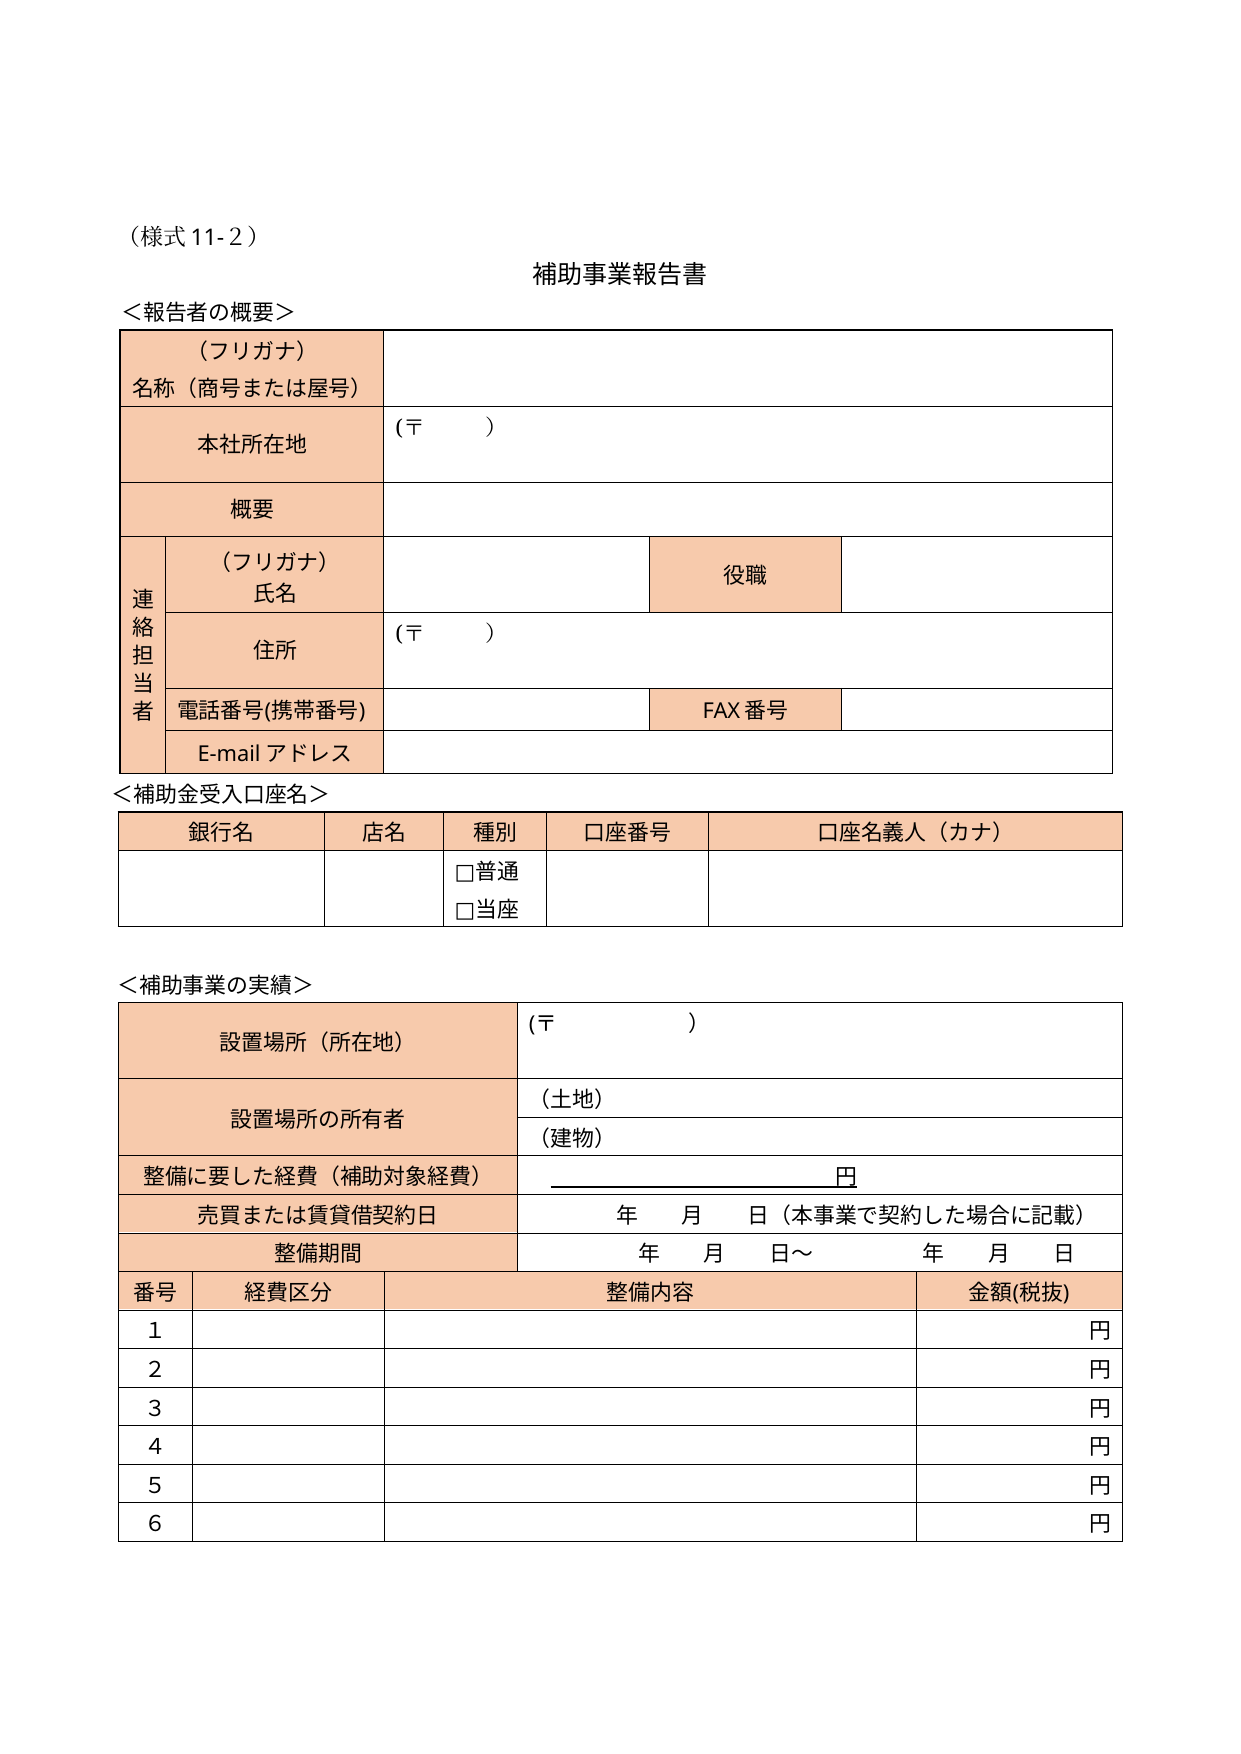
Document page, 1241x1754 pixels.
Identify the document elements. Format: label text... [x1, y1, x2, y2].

table_cell [384, 731, 1112, 773]
text ＜補助金受入口座名＞ [112, 774, 1063, 811]
table_cell 連絡担当者 [121, 537, 165, 773]
table_cell ２ [119, 1349, 192, 1387]
table_cell 整備に要した経費（補助対象経費） [119, 1156, 517, 1194]
table_cell [842, 537, 1112, 612]
table_cell 概要 [121, 483, 383, 536]
table_cell (〒 ） [384, 613, 1112, 688]
table_cell （建物） [518, 1118, 1122, 1155]
table_cell [385, 1465, 916, 1502]
table_cell [385, 1426, 916, 1464]
table_cell 整備期間 [119, 1234, 517, 1271]
table_cell （フリガナ） 氏名 [166, 537, 383, 612]
table_cell [193, 1426, 384, 1464]
table_cell [193, 1311, 384, 1348]
table_cell [119, 851, 324, 926]
table_cell (〒 ） [384, 407, 1112, 482]
table_cell 売買または賃貸借契約日 [119, 1195, 517, 1232]
table_cell [193, 1465, 384, 1502]
table_cell ３ [119, 1388, 192, 1425]
table_header 設置場所（所在地） [119, 1003, 517, 1078]
table_cell 経費区分 [193, 1272, 384, 1309]
table_cell ５ [119, 1465, 192, 1502]
table_cell FAX番号 [650, 689, 841, 730]
table_cell 円 [917, 1465, 1122, 1502]
table_cell 本社所在地 [121, 407, 383, 482]
table_cell 金額(税抜) [917, 1272, 1122, 1309]
table_cell 番号 [119, 1272, 192, 1309]
table_cell 住所 [166, 613, 383, 688]
table_cell E-mailアドレス [166, 731, 383, 773]
table_cell [384, 689, 649, 730]
table_cell [385, 1503, 916, 1541]
text 補助事業報告書 [177, 254, 1063, 292]
table_cell 円 [917, 1311, 1122, 1348]
table_cell 電話番号(携帯番号) [166, 689, 383, 730]
table_cell [842, 689, 1112, 730]
table_cell [547, 851, 708, 926]
table_cell ４ [119, 1426, 192, 1464]
text （様式11-２） [117, 217, 1063, 254]
table_header （フリガナ） 名称（商号または屋号） [121, 331, 383, 406]
table_cell 円 [917, 1388, 1122, 1425]
table_cell [193, 1503, 384, 1541]
table_cell 年 月 日～ 年 月 日 [518, 1234, 1122, 1271]
text ＜報告者の概要＞ [121, 292, 1063, 329]
table_cell [385, 1311, 916, 1348]
table_cell [193, 1349, 384, 1387]
table_cell 整備内容 [385, 1272, 916, 1309]
table_cell [384, 537, 649, 612]
table_header 口座名義人（カナ） [709, 813, 1122, 850]
table_cell [709, 851, 1122, 926]
table_header 銀行名 [119, 813, 324, 850]
table_cell [325, 851, 443, 926]
text ＜補助事業の実績＞ [117, 965, 1063, 1002]
table_cell 設置場所の所有者 [119, 1079, 517, 1155]
table_header [384, 331, 1112, 406]
table_cell □普通 □当座 [444, 851, 546, 926]
table_cell 円 [917, 1426, 1122, 1464]
table_cell 円 [917, 1503, 1122, 1541]
table_cell 円 [917, 1349, 1122, 1387]
table_header 口座番号 [547, 813, 708, 850]
table_header 種別 [444, 813, 546, 850]
table_header 店名 [325, 813, 443, 850]
table_cell [193, 1388, 384, 1425]
table_cell [385, 1349, 916, 1387]
table_cell 円 [518, 1156, 1122, 1194]
table_cell １ [119, 1311, 192, 1348]
table_cell [385, 1388, 916, 1425]
table_header (〒 ） [518, 1003, 1122, 1078]
table_cell （土地） [518, 1079, 1122, 1117]
table_cell [384, 483, 1112, 536]
table_cell 年 月 日（本事業で契約した場合に記載） [518, 1195, 1122, 1232]
table_cell ６ [119, 1503, 192, 1541]
table_cell 役職 [650, 537, 841, 612]
